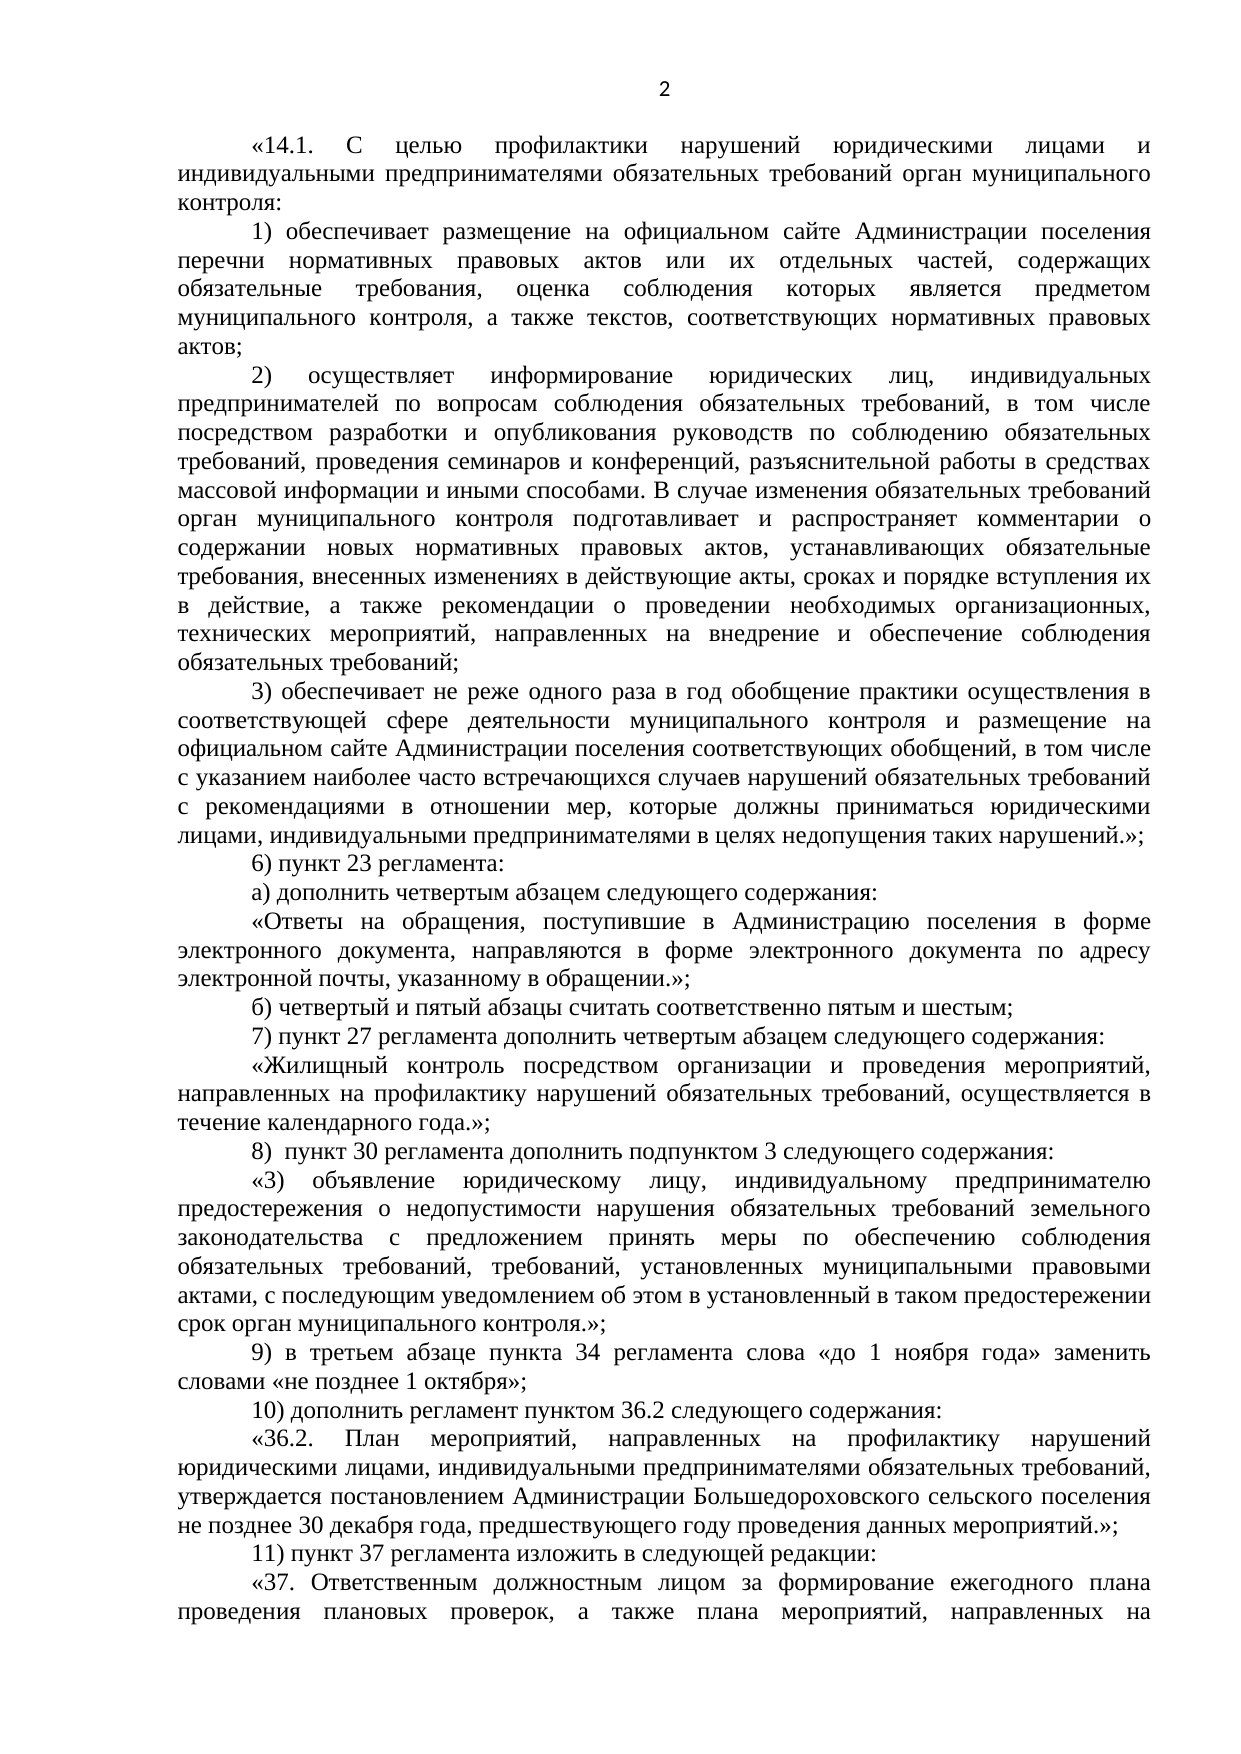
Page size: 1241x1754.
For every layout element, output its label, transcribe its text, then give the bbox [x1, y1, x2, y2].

text 3) обеспечивает не реже одного раза в год обобщение практики осуществления в соответствующей сфере деятельности муниципального контроля и размещение на официальном сайте Администрации поселения соответствующих обобщений, в том числе с указанием наиболее часто встречающихся случаев нарушений обязательных требований с рекомендациями в отношении мер, которые должны приниматься юридическими лицами, индивидуальными предпринимателями в целях недопущения таких нарушений.»; [177, 676, 1152, 848]
text 1) обеспечивает размещение на официальном сайте Администрации поселения перечни нормативных правовых актов или их отдельных частей, содержащих обязательные требования, оценка соблюдения которых является предметом муниципального контроля, а также текстов, соответствующих нормативных правовых актов; [177, 216, 1152, 360]
text 6) пункт 23 регламента: [177, 848, 1152, 877]
text «36.2. План мероприятий, направленных на профилактику нарушений юридическими лицами, индивидуальными предпринимателями обязательных требований, утверждается постановлением Администрации Большедороховского сельского поселения не позднее 30 декабря года, предшествующего году проведения данных мероприятий.»; [177, 1423, 1152, 1538]
text 8) пункт 30 регламента дополнить подпунктом 3 следующего содержания: [177, 1136, 1152, 1165]
text 2) осуществляет информирование юридических лиц, индивидуальных предпринимателей по вопросам соблюдения обязательных требований, в том числе посредством разработки и опубликования руководств по соблюдению обязательных требований, проведения семинаров и конференций, разъяснительной работы в средствах массовой информации и иными способами. В случае изменения обязательных требований орган муниципального контроля подготавливает и распространяет комментарии о содержании новых нормативных правовых актов, устанавливающих обязательные требования, внесенных изменениях в действующие акты, сроках и порядке вступления их в действие, а также рекомендации о проведении необходимых организационных, технических мероприятий, направленных на внедрение и обеспечение соблюдения обязательных требований; [177, 360, 1152, 676]
text 11) пункт 37 регламента изложить в следующей редакции: [177, 1538, 1152, 1567]
text «Жилищный контроль посредством организации и проведения мероприятий, направленных на профилактику нарушений обязательных требований, осуществляется в течение календарного года.»; [177, 1050, 1152, 1136]
text 7) пункт 27 регламента дополнить четвертым абзацем следующего содержания: [177, 1021, 1152, 1050]
text 9) в третьем абзаце пункта 34 регламента слова «до 1 ноября года» заменить словами «не позднее 1 октября»; [177, 1337, 1152, 1395]
text «3) объявление юридическому лицу, индивидуальному предпринимателю предостережения о недопустимости нарушения обязательных требований земельного законодательства с предложением принять меры по обеспечению соблюдения обязательных требований, требований, установленных муниципальными правовыми актами, с последующим уведомлением об этом в установленный в таком предостережении срок орган муниципального контроля.»; [177, 1165, 1152, 1337]
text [177, 1567, 1152, 1625]
text б) четвертый и пятый абзацы считать соответственно пятым и шестым; [177, 992, 1152, 1021]
text 10) дополнить регламент пунктом 36.2 следующего содержания: [177, 1395, 1152, 1423]
text а) дополнить четвертым абзацем следующего содержания: [177, 877, 1152, 906]
text «14.1. С целью профилактики нарушений юридическими лицами и индивидуальными предпринимателями обязательных требований орган муниципального контроля: [177, 130, 1152, 216]
text «Ответы на обращения, поступившие в Администрацию поселения в форме электронного документа, направляются в форме электронного документа по адресу электронной почты, указанному в обращении.»; [177, 906, 1152, 992]
